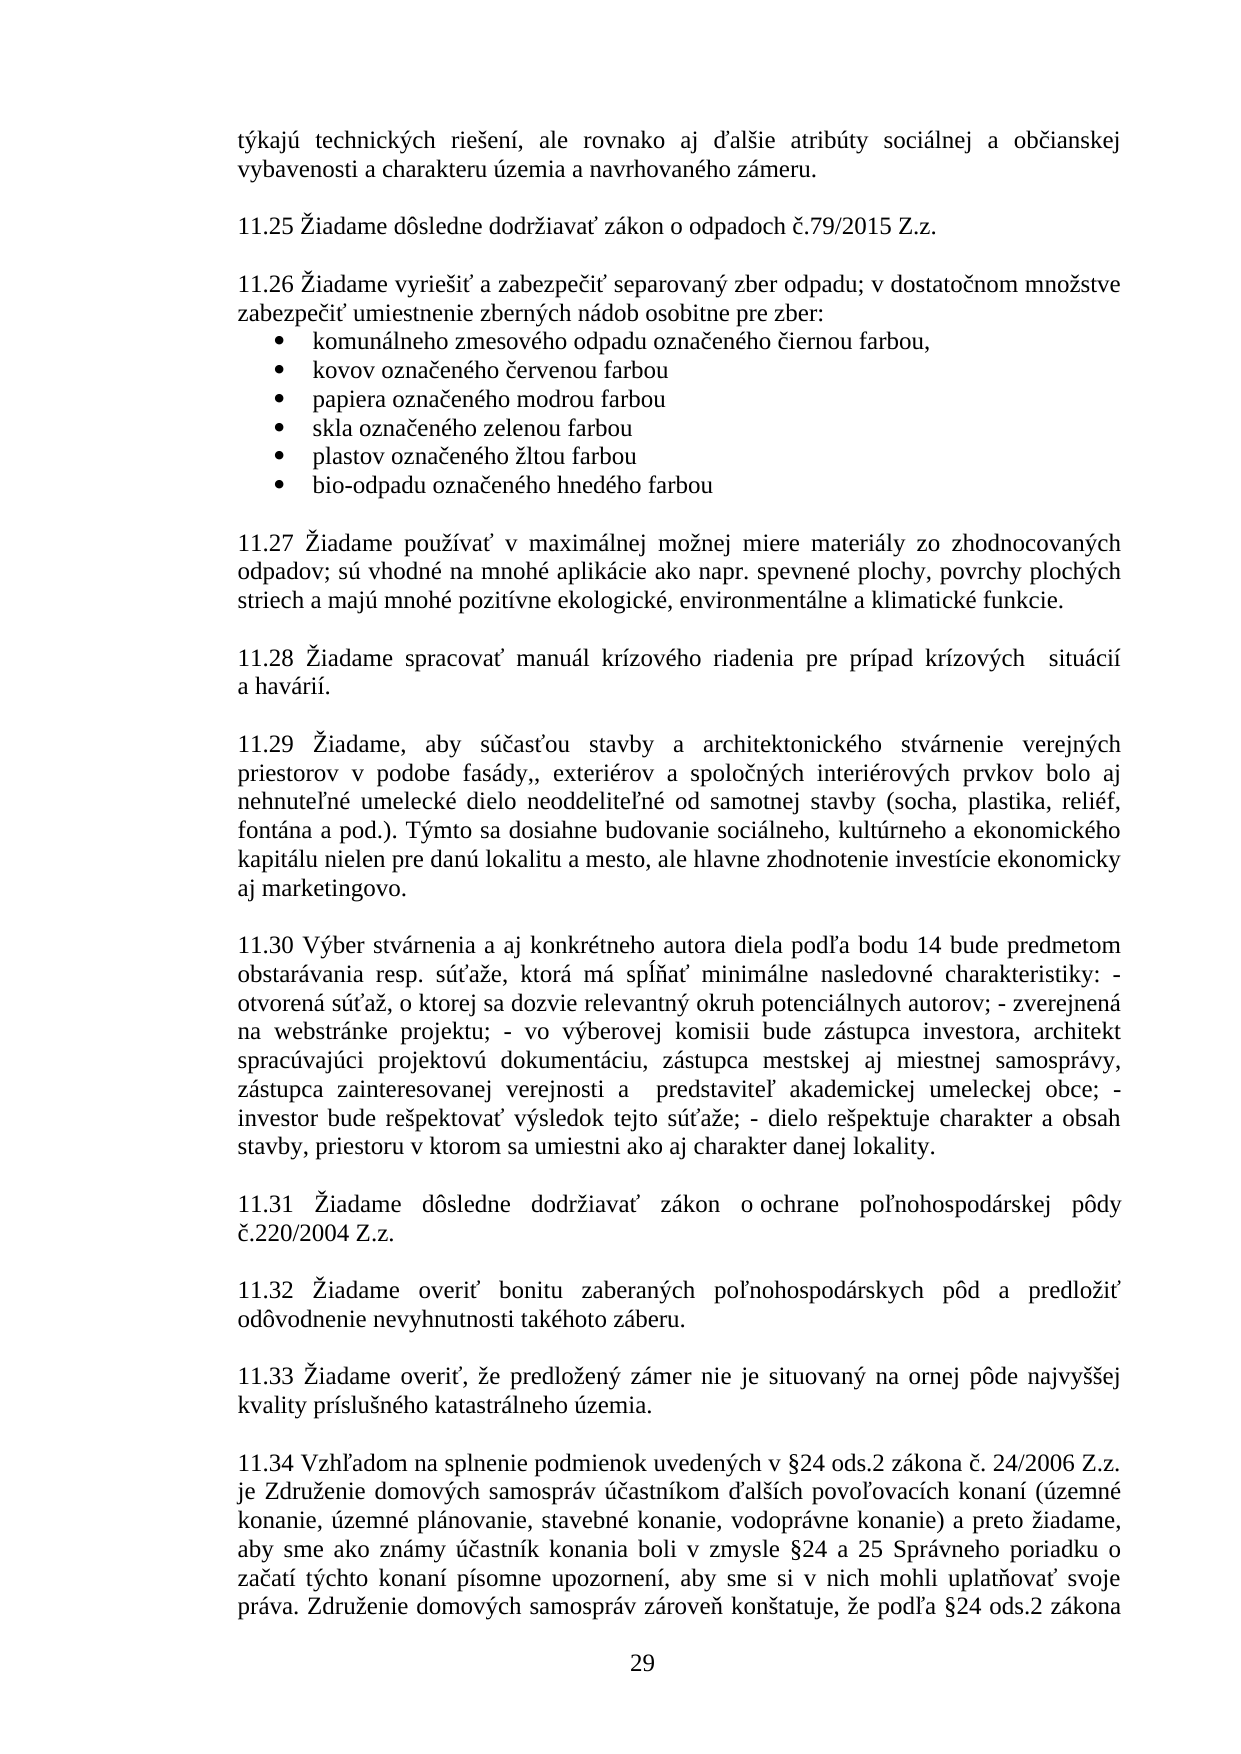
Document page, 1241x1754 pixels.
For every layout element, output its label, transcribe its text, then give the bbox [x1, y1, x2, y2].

list bio-odpadu označeného hnedého farbou [275, 470, 1122, 499]
list 11.27 Žiadame používať v maximálnej možnej miere materiály zo zhodnocovaných odpadov; sú vhodné na mnohé aplikácie ako napr. spevnené plochy, povrchy plochých striech a majú mnohé pozitívne ekologické, environmentálne a klimatické funkcie. [237, 528, 1122, 614]
list 11.29 Žiadame, aby súčasťou stavby a architektonického stvárnenie verejných priestorov v podobe fasády,, exteriérov a spoločných interiérových prvkov bolo aj nehnuteľné umelecké dielo neoddeliteľné od samotnej stavby (socha, plastika, reliéf, fontána a pod.). Týmto sa dosiahne budovanie sociálneho, kultúrneho a ekonomického kapitálu nielen pre danú lokalitu a mesto, ale hlavne zhodnotenie investície ekonomicky aj marketingovo. [237, 729, 1122, 901]
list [237, 125, 1122, 183]
list 11.32 Žiadame overiť bonitu zaberaných poľnohospodárskych pôd a predložiť odôvodnenie nevyhnutnosti takéhoto záberu. [237, 1275, 1122, 1333]
list 11.28 Žiadame spracovať manuál krízového riadenia pre prípad krízových situácií a havárií. [237, 643, 1122, 700]
list plastov označeného žltou farbou [275, 441, 1122, 470]
list 11.33 Žiadame overiť, že predložený zámer nie je situovaný na ornej pôde najvyššej kvality príslušného katastrálneho územia. [237, 1361, 1122, 1419]
list 11.30 Výber stvárnenia a aj konkrétneho autora diela podľa bodu 14 bude predmetom obstarávania resp. súťaže, ktorá má spĺňať minimálne nasledovné charakteristiky: - otvorená súťaž, o ktorej sa dozvie relevantný okruh potenciálnych autorov; - zverejnená na webstránke projektu; - vo výberovej komisii bude zástupca investora, architekt spracúvajúci projektovú dokumentáciu, zástupca mestskej aj miestnej samosprávy, zástupca zainteresovanej verejnosti a predstaviteľ akademickej umeleckej obce; - investor bude rešpektovať výsledok tejto súťaže; - dielo rešpektuje charakter a obsah stavby, priestoru v ktorom sa umiestni ako aj charakter danej lokality. [237, 930, 1122, 1160]
list 11.26 Žiadame vyriešiť a zabezpečiť separovaný zber odpadu; v dostatočnom množstve zabezpečiť umiestnenie zberných nádob osobitne pre zber: [237, 269, 1122, 326]
list skla označeného zelenou farbou [275, 413, 1122, 441]
list papiera označeného modrou farbou [275, 384, 1122, 413]
list 11.25 Žiadame dôsledne dodržiavať zákon o odpadoch č.79/2015 Z.z. [237, 211, 1122, 240]
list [237, 1448, 1122, 1620]
list 11.31 Žiadame dôsledne dodržiavať zákon o ochrane poľnohospodárskej pôdy č.220/2004 Z.z. [237, 1189, 1122, 1246]
list komunálneho zmesového odpadu označeného čiernou farbou, [275, 326, 1122, 355]
list kovov označeného červenou farbou [275, 355, 1122, 384]
